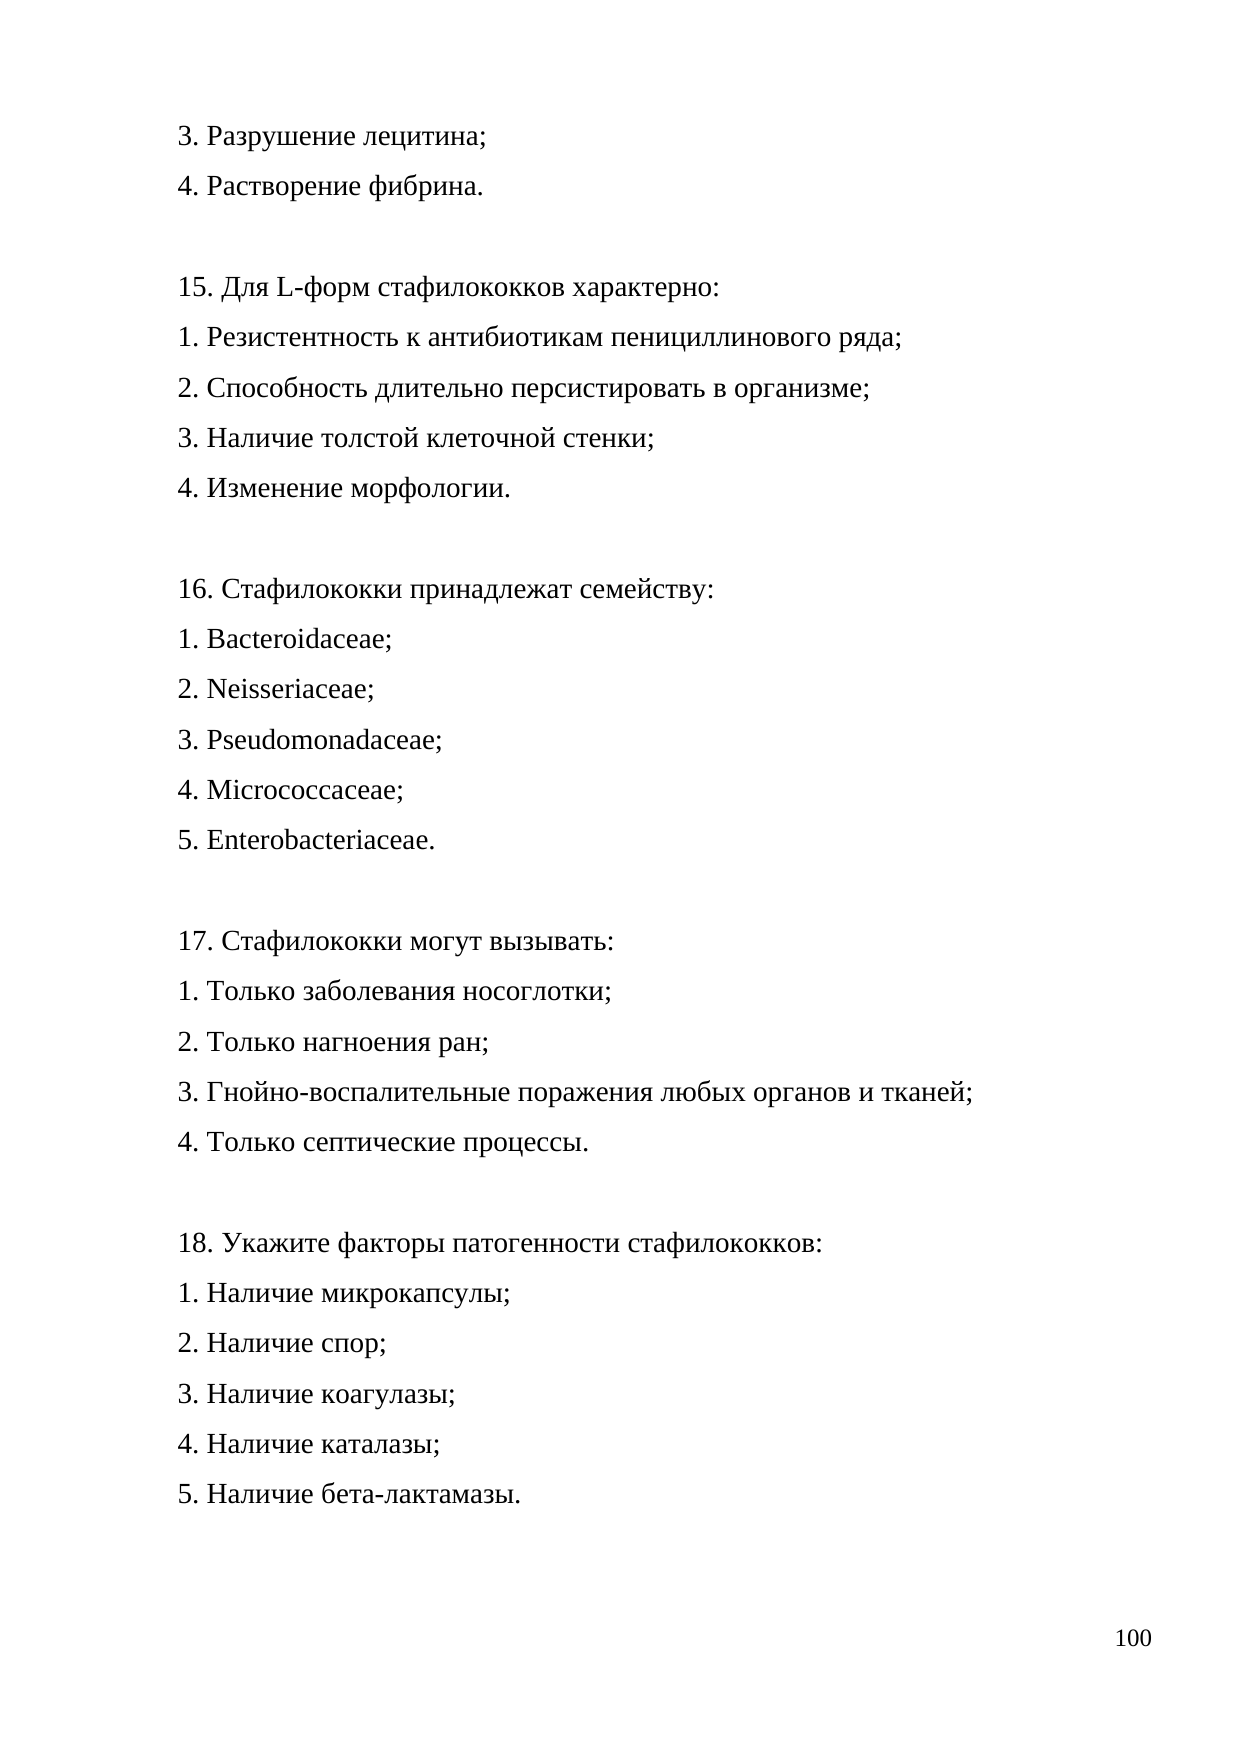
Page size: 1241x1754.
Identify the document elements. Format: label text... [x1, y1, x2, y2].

text 2. Способность длительно персистировать в организме; [177, 370, 1152, 403]
text 3. Разрушение лецитина; [177, 118, 1152, 152]
text 2. Neisseriaceae; [177, 672, 1152, 705]
text 4. Только септические процессы. [177, 1124, 1152, 1158]
text 4. Micrococcaceae; [177, 772, 1152, 806]
text 16. Стафилококки принадлежат семейству: [177, 571, 1152, 604]
text 18. Укажите факторы патогенности стафилококков: [177, 1225, 1152, 1258]
text 4. Наличие каталазы; [177, 1426, 1152, 1460]
text 1. Наличие микрокапсулы; [177, 1275, 1152, 1309]
text 4. Растворение фибрина. [177, 168, 1152, 202]
text 1. Bacteroidaceae; [177, 621, 1152, 655]
text 3. Наличие коагулазы; [177, 1376, 1152, 1409]
text 4. Изменение морфологии. [177, 470, 1152, 504]
text 17. Стафилококки могут вызывать: [177, 923, 1152, 957]
text 1. Резистентность к антибиотикам пенициллинового ряда; [177, 319, 1152, 353]
text 3. Pseudomonadaceae; [177, 722, 1152, 755]
text 5. Enterobacteriaceae. [177, 822, 1152, 856]
text 2. Наличие спор; [177, 1326, 1152, 1359]
text 3. Наличие толстой клеточной стенки; [177, 420, 1152, 453]
text 2. Только нагноения ран; [177, 1024, 1152, 1057]
text 1. Только заболевания носоглотки; [177, 973, 1152, 1007]
text 5. Наличие бета-лактамазы. [177, 1477, 1152, 1510]
text 3. Гнойно-воспалительные поражения любых органов и тканей; [177, 1074, 1152, 1108]
text 15. Для L-форм стафилококков характерно: [177, 269, 1152, 303]
